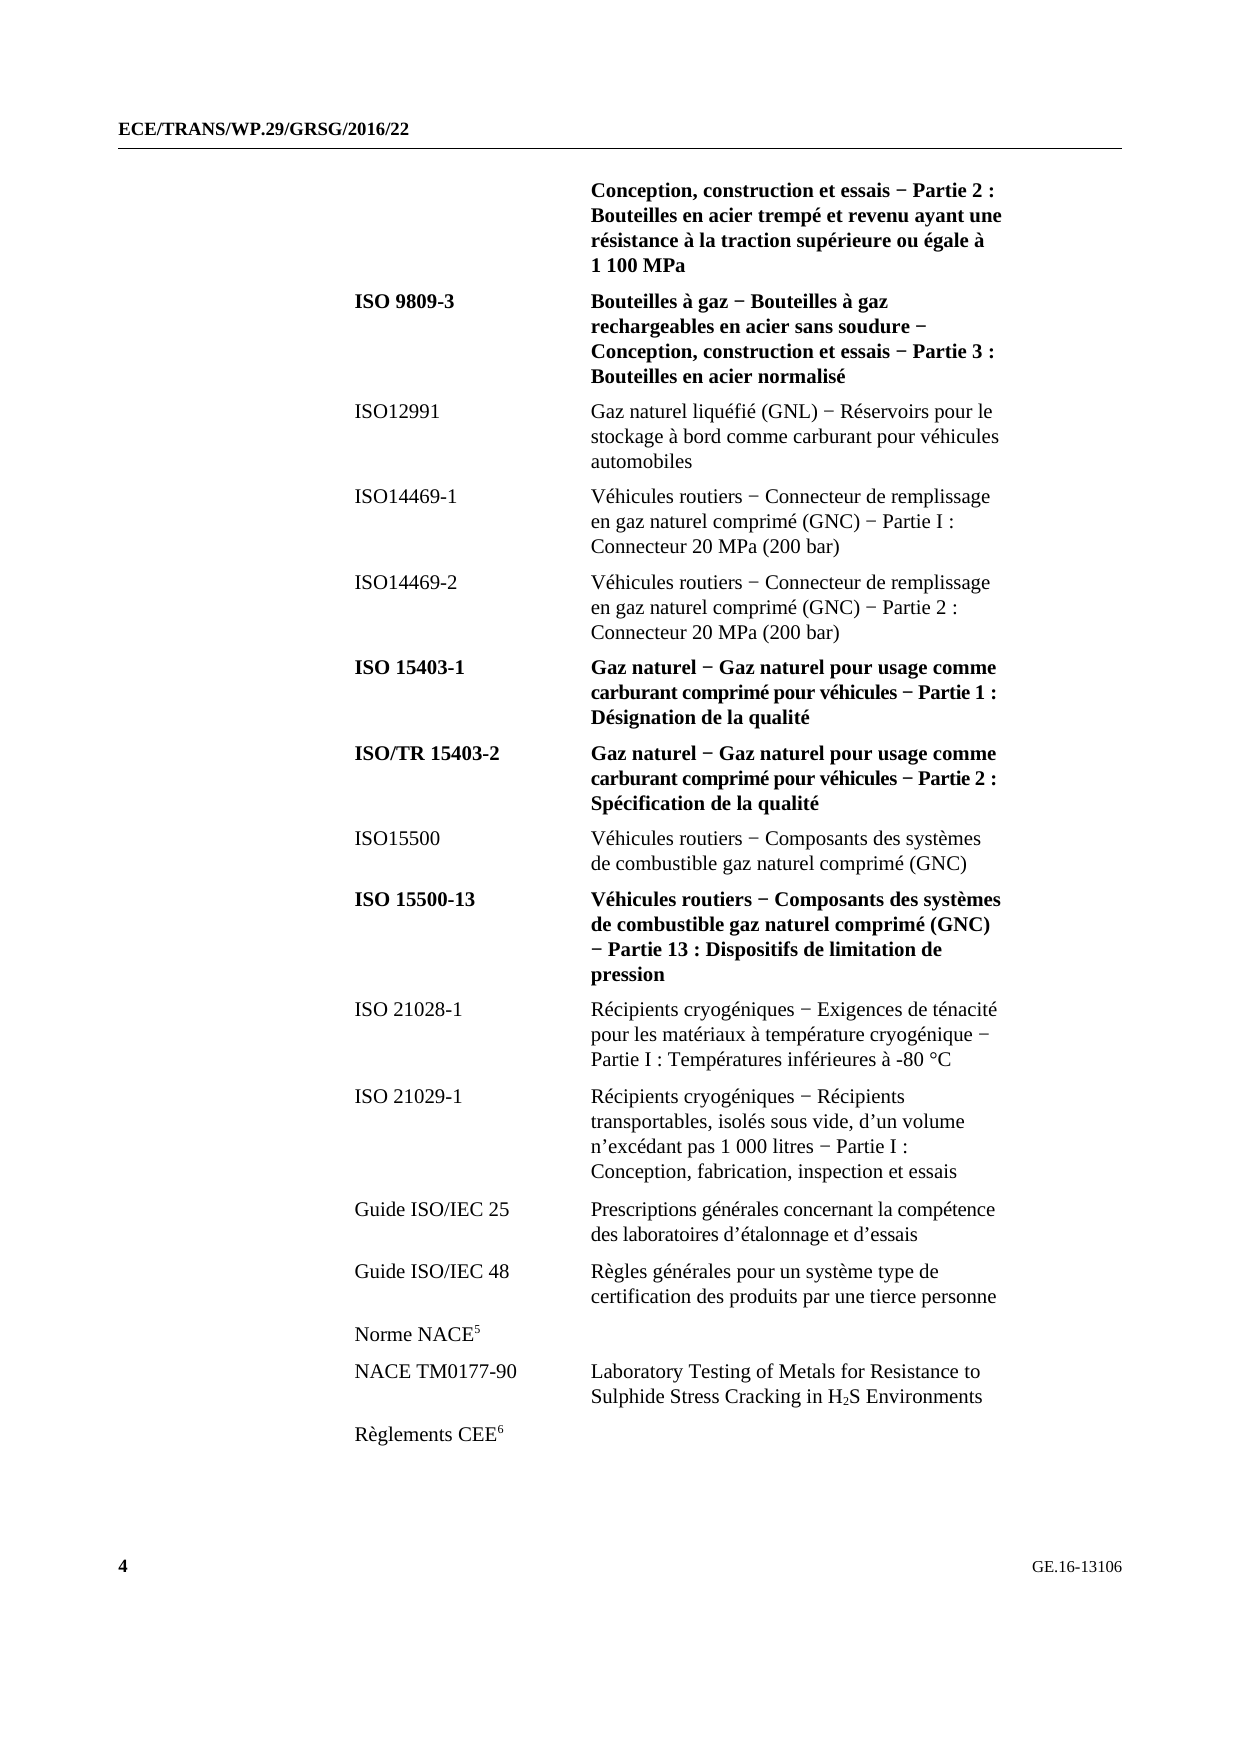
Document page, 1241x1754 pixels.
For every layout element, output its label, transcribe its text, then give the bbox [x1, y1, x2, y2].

text Guide ISO/IEC 48 Règles générales pour un système type de certification des produits par une tierce personne [354, 1258, 1004, 1308]
text ISO 21028-1 Récipients cryogéniques − Exigences de ténacité pour les matériaux à température cryogénique − Partie I : Températures inférieures à -80 °C [354, 996, 1004, 1071]
text ISO 21029-1 Récipients cryogéniques − Récipients transportables, isolés sous vide, d’un volume n’excédant pas 1 000 litres − Partie I : Conception, fabrication, inspection et essais [354, 1083, 1004, 1183]
text ISO14469-1 Véhicules routiers − Connecteur de remplissage en gaz naturel comprimé (GNC) − Partie I : Connecteur 20 MPa (200 bar) [354, 483, 1004, 558]
text ISO 15403-1 Gaz naturel − Gaz naturel pour usage comme carburant comprimé pour véhicules − Partie 1 : Désignation de la qualité [354, 654, 1004, 729]
text Règlements CEE6 [354, 1421, 1004, 1446]
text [354, 177, 1004, 277]
text ISO 15500-13 Véhicules routiers − Composants des systèmes de combustible gaz naturel comprimé (GNC) − Partie 13 : Dispositifs de limitation de pression [354, 886, 1004, 986]
text NACE TM0177-90 Laboratory Testing of Metals for Resistance to Sulphide Stress Cracking in H2S Environments [354, 1358, 1004, 1408]
text Norme NACE5 [354, 1321, 1004, 1346]
text ISO14469-2 Véhicules routiers − Connecteur de remplissage en gaz naturel comprimé (GNC) − Partie 2 : Connecteur 20 MPa (200 bar) [354, 569, 1004, 644]
text ISO12991 Gaz naturel liquéfié (GNL) − Réservoirs pour le stockage à bord comme carburant pour véhicules automobiles [354, 398, 1004, 473]
text ISO 9809-3 Bouteilles à gaz − Bouteilles à gaz rechargeables en acier sans soudure − Conception, construction et essais − Partie 3 : Bouteilles en acier normalisé [354, 288, 1004, 388]
text ISO15500 Véhicules routiers − Composants des systèmes de combustible gaz naturel comprimé (GNC) [354, 825, 1004, 875]
text Guide ISO/IEC 25 Prescriptions générales concernant la compétence des laboratoires d’étalonnage et d’essais [354, 1196, 1004, 1246]
text ISO/TR 15403-2 Gaz naturel − Gaz naturel pour usage comme carburant comprimé pour véhicules − Partie 2 : Spécification de la qualité [354, 740, 1004, 815]
